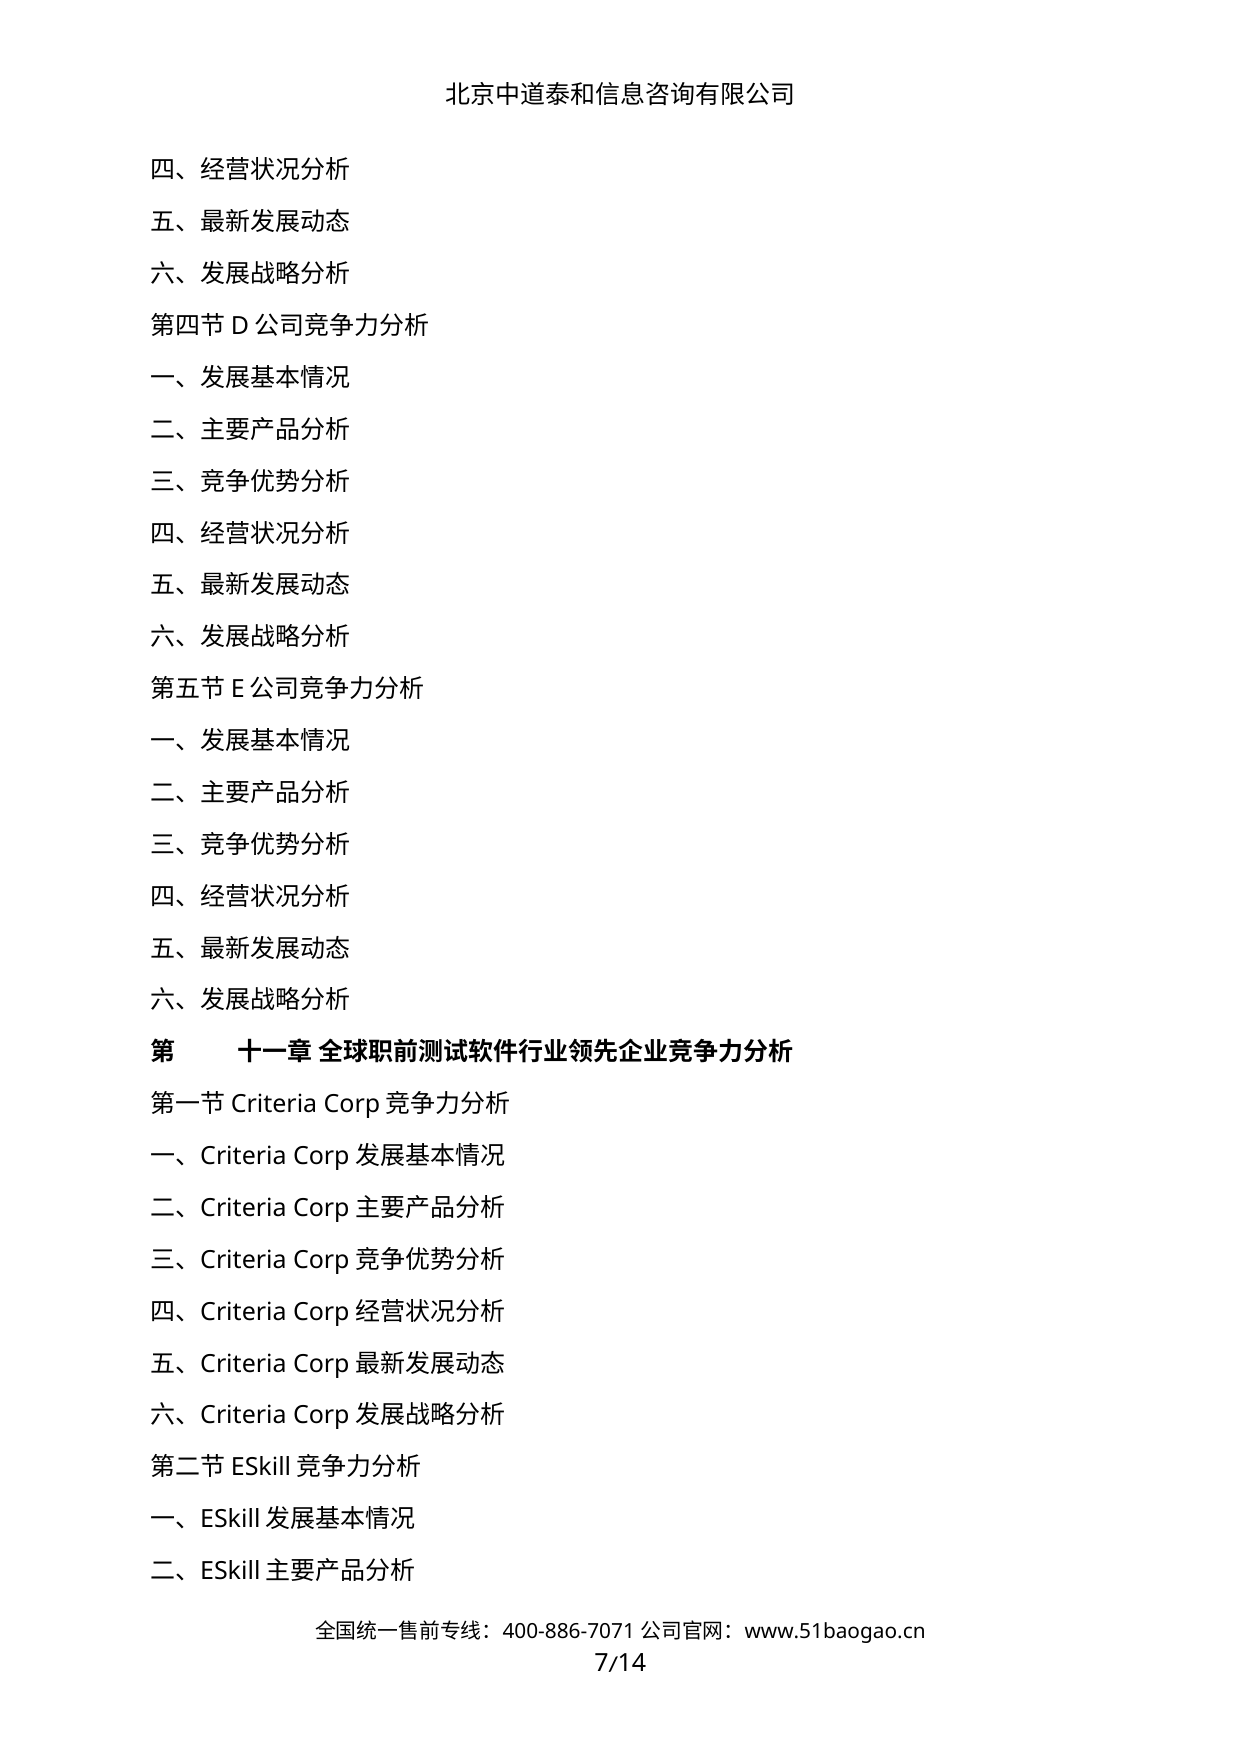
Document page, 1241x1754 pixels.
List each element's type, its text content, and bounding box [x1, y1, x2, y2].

text 六、发展战略分析 [150, 617, 1090, 653]
text 二、主要产品分析 [150, 409, 1090, 446]
text 第二节 ESkill竞争力分析 [150, 1447, 1090, 1483]
text 二、主要产品分析 [150, 772, 1090, 809]
text 二、Criteria Corp主要产品分析 [150, 1187, 1090, 1224]
text 六、发展战略分析 [150, 254, 1090, 290]
text 第四节 D公司竞争力分析 [150, 306, 1090, 342]
text 四、经营状况分析 [150, 513, 1090, 549]
text 三、Criteria Corp竞争优势分析 [150, 1239, 1090, 1276]
text 第一节 Criteria Corp竞争力分析 [150, 1084, 1090, 1120]
text 一、ESkill发展基本情况 [150, 1499, 1090, 1535]
text 三、竞争优势分析 [150, 824, 1090, 861]
text 五、最新发展动态 [150, 202, 1090, 238]
text 一、发展基本情况 [150, 721, 1090, 757]
text 五、Criteria Corp最新发展动态 [150, 1343, 1090, 1379]
text 二、ESkill主要产品分析 [150, 1551, 1090, 1587]
text 三、竞争优势分析 [150, 461, 1090, 497]
text 六、Criteria Corp发展战略分析 [150, 1395, 1090, 1431]
text 五、最新发展动态 [150, 565, 1090, 601]
text 六、发展战略分析 [150, 980, 1090, 1016]
text 第 十一章 全球职前测试软件行业领先企业竞争力分析 [150, 1032, 1090, 1068]
text 四、Criteria Corp经营状况分析 [150, 1291, 1090, 1327]
text 一、发展基本情况 [150, 357, 1090, 394]
text 五、最新发展动态 [150, 928, 1090, 964]
text 一、Criteria Corp发展基本情况 [150, 1136, 1090, 1172]
text 第五节 E公司竞争力分析 [150, 669, 1090, 705]
text 四、经营状况分析 [150, 150, 1090, 186]
text 四、经营状况分析 [150, 876, 1090, 912]
